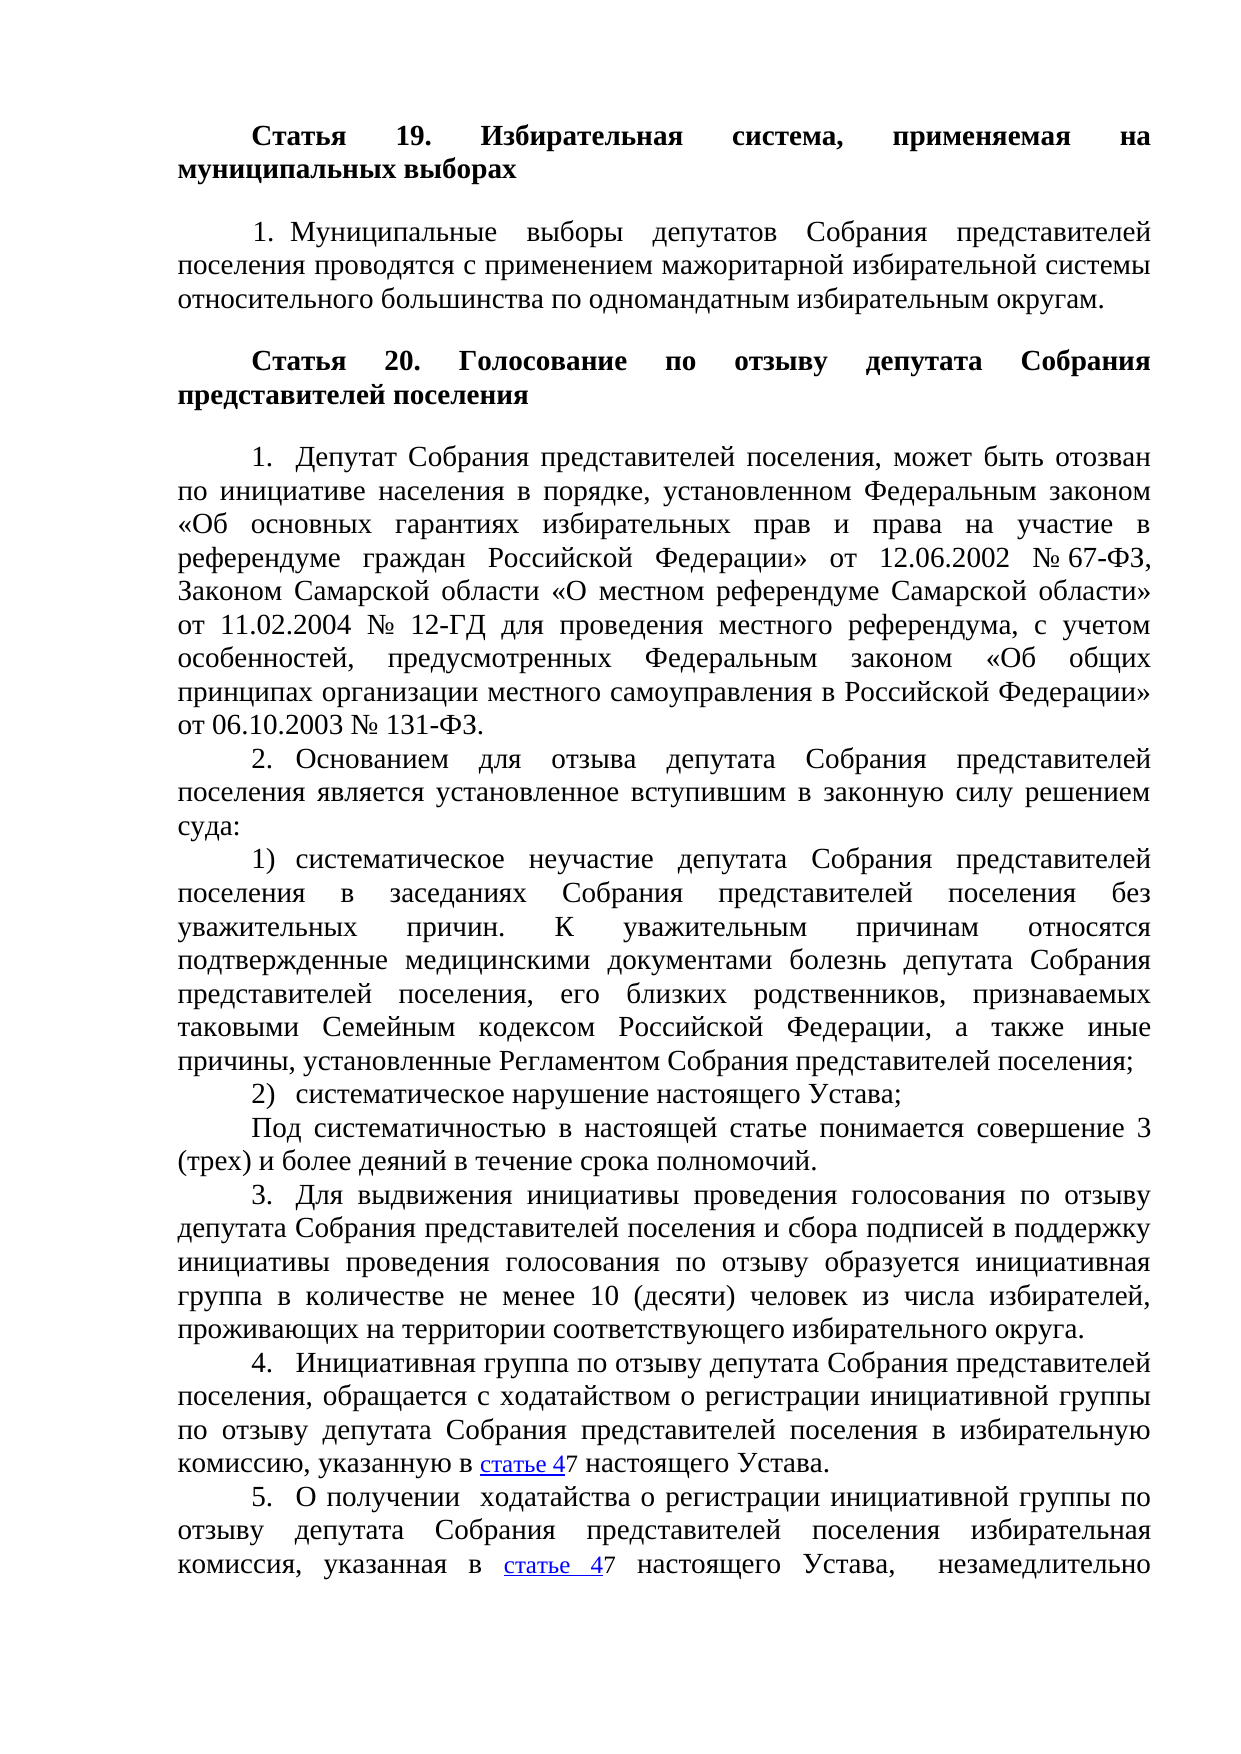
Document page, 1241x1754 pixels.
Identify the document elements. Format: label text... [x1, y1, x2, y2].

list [177, 1479, 1152, 1579]
list Инициативная группа по отзыву депутата Собрания представителей поселения, обращается с ходатайством о регистрации инициативной группы по отзыву депутата Собрания представителей поселения в избирательную комиссию, указанную в статье 47 настоящего Устава. [177, 1345, 1152, 1479]
list Основанием для отзыва депутата Собрания представителей поселения является установленное вступившим в законную силу решением суда: [177, 741, 1152, 842]
list систематическое неучастие депутата Собрания представителей поселения в заседаниях Собрания представителей поселения без уважительных причин. К уважительным причинам относятся подтвержденные медицинскими документами болезнь депутата Собрания представителей поселения, его близких родственников, признаваемых таковыми Семейным кодексом Российской Федерации, а также иные причины, установленные Регламентом Собрания представителей поселения; [177, 842, 1152, 1076]
subtitle Статья 19. Избирательная система, применяемая на муниципальных выборах [177, 118, 1152, 185]
list Депутат Собрания представителей поселения, может быть отозван по инициативе населения в порядке, установленном Федеральным законом «Об основных гарантиях избирательных прав и права на участие в референдуме граждан Российской Федерации» от 12.06.2002 № 67-ФЗ, Законом Самарской области «О местном референдуме Самарской области» от 11.02.2004 № 12-ГД для проведения местного референдума, с учетом особенностей, предусмотренных Федеральным законом «Об общих принципах организации местного самоуправления в Российской Федерации» от 06.10.2003 № 131-ФЗ. [177, 439, 1152, 741]
list Для выдвижения инициативы проведения голосования по отзыву депутата Собрания представителей поселения и сбора подписей в поддержку инициативы проведения голосования по отзыву образуется инициативная группа в количестве не менее 10 (десяти) человек из числа избирателей, проживающих на территории соответствующего избирательного округа. [177, 1177, 1152, 1345]
list Муниципальные выборы депутатов Собрания представителей поселения проводятся с применением мажоритарной избирательной системы относительного большинства по одномандатным избирательным округам. [177, 214, 1152, 314]
list систематическое нарушение настоящего Устава; [177, 1076, 1152, 1110]
text Под систематичностью в настоящей статье понимается совершение 3 (трех) и более деяний в течение срока полномочий. [177, 1110, 1152, 1177]
subtitle Статья 20. Голосование по отзыву депутата Собрания представителей поселения [177, 343, 1152, 410]
